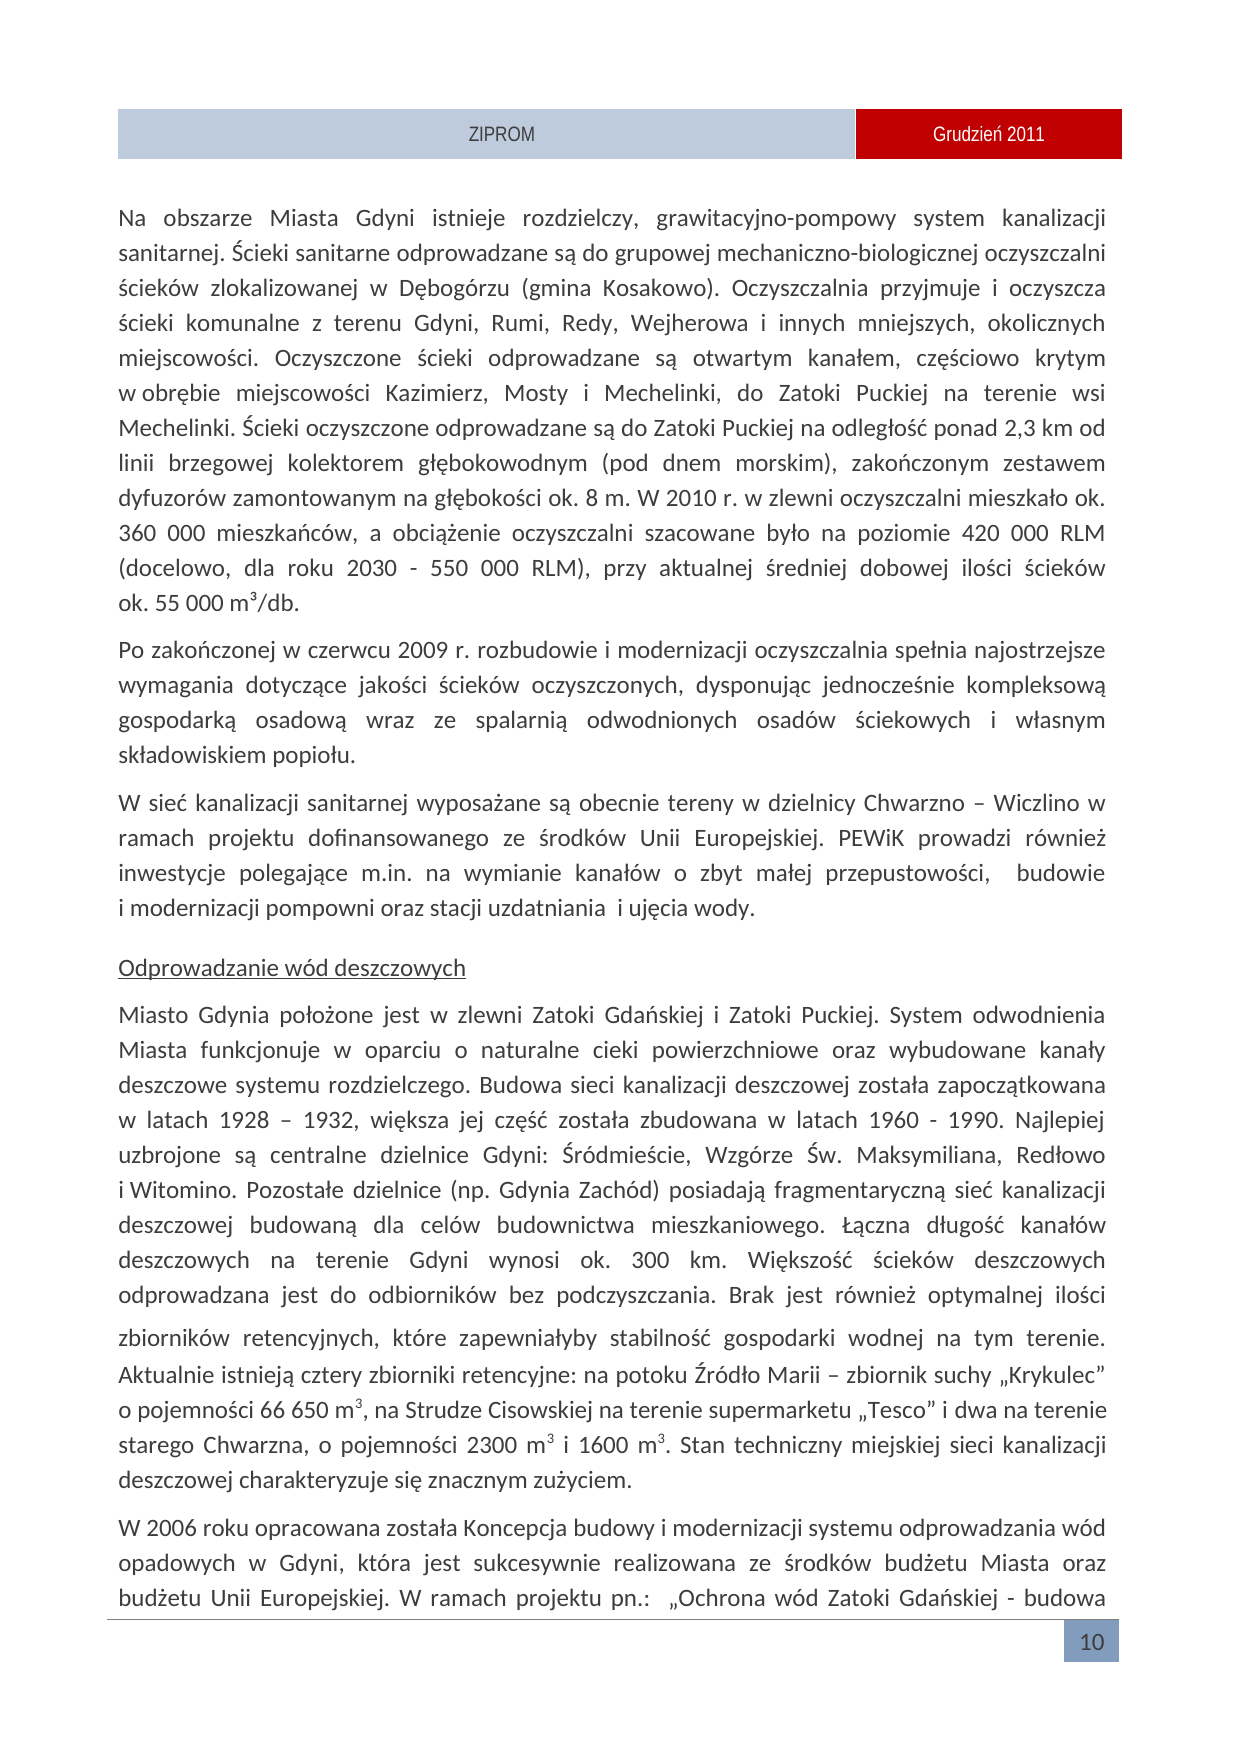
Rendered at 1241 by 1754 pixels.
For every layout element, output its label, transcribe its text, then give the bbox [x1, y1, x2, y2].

text W sieć kanalizacji sanitarnej wyposażane są obecnie tereny w dzielnicy Chwarzno – Wiczlino w ramach projektu dofinansowanego ze środków Unii Europejskiej. PEWiK prowadzi również inwestycje polegające m.in. na wymianie kanałów o zbyt małej przepustowości, budowie i modernizacji pompowni oraz stacji uzdatniania i ujęcia wody. [118, 787, 1107, 922]
text Odprowadzanie wód deszczowych [118, 952, 1107, 982]
text Miasto Gdynia położone jest w zlewni Zatoki Gdańskiej i Zatoki Puckiej. System odwodnienia Miasta funkcjonuje w oparciu o naturalne cieki powierzchniowe oraz wybudowane kanały deszczowe systemu rozdzielczego. Budowa sieci kanalizacji deszczowej została zapoczątkowana w latach 1928 – 1932, większa jej część została zbudowana w latach 1960 - 1990. Najlepiej uzbrojone są centralne dzielnice Gdyni: Śródmieście, Wzgórze Św. Maksymiliana, Redłowo i Witomino. Pozostałe dzielnice (np. Gdynia Zachód) posiadają fragmentaryczną sieć kanalizacji deszczowej budowaną dla celów budownictwa mieszkaniowego. Łączna długość kanałów deszczowych na terenie Gdyni wynosi ok. 300 km. Większość ścieków deszczowych odprowadzana jest do odbiorników bez podczyszczania. Brak jest również optymalnej ilości zbiorników retencyjnych, które zapewniałyby stabilność gospodarki wodnej na tym terenie. Aktualnie istnieją cztery zbiorniki retencyjne: na potoku Źródło Marii – zbiornik suchy „Krykulec” o pojemności 66 650 m3, na Strudze Cisowskiej na terenie supermarketu „Tesco” i dwa na terenie starego Chwarzna, o pojemności 2300 m3 i 1600 m3. Stan techniczny miejskiej sieci kanalizacji deszczowej charakteryzuje się znacznym zużyciem. [118, 999, 1107, 1495]
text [118, 1512, 1107, 1612]
text Po zakończonej w czerwcu 2009 r. rozbudowie i modernizacji oczyszczalnia spełnia najostrzejsze wymagania dotyczące jakości ścieków oczyszczonych, dysponując jednocześnie kompleksową gospodarką osadową wraz ze spalarnią odwodnionych osadów ściekowych i własnym składowiskiem popiołu. [118, 634, 1107, 770]
text Na obszarze Miasta Gdyni istnieje rozdzielczy, grawitacyjno-pompowy system kanalizacji sanitarnej. Ścieki sanitarne odprowadzane są do grupowej mechaniczno-biologicznej oczyszczalni ścieków zlokalizowanej w Dębogórzu (gmina Kosakowo). Oczyszczalnia przyjmuje i oczyszcza ścieki komunalne z terenu Gdyni, Rumi, Redy, Wejherowa i innych mniejszych, okolicznych miejscowości. Oczyszczone ścieki odprowadzane są otwartym kanałem, częściowo krytym w obrębie miejscowości Kazimierz, Mosty i Mechelinki, do Zatoki Puckiej na terenie wsi Mechelinki. Ścieki oczyszczone odprowadzane są do Zatoki Puckiej na odległość ponad 2,3 km od linii brzegowej kolektorem głębokowodnym (pod dnem morskim), zakończonym zestawem dyfuzorów zamontowanym na głębokości ok. 8 m. W 2010 r. w zlewni oczyszczalni mieszkało ok. 360 000 mieszkańców, a obciążenie oczyszczalni szacowane było na poziomie 420 000 RLM (docelowo, dla roku 2030 - 550 000 RLM), przy aktualnej średniej dobowej ilości ścieków ok. 55 000 m³/db. [118, 202, 1107, 617]
